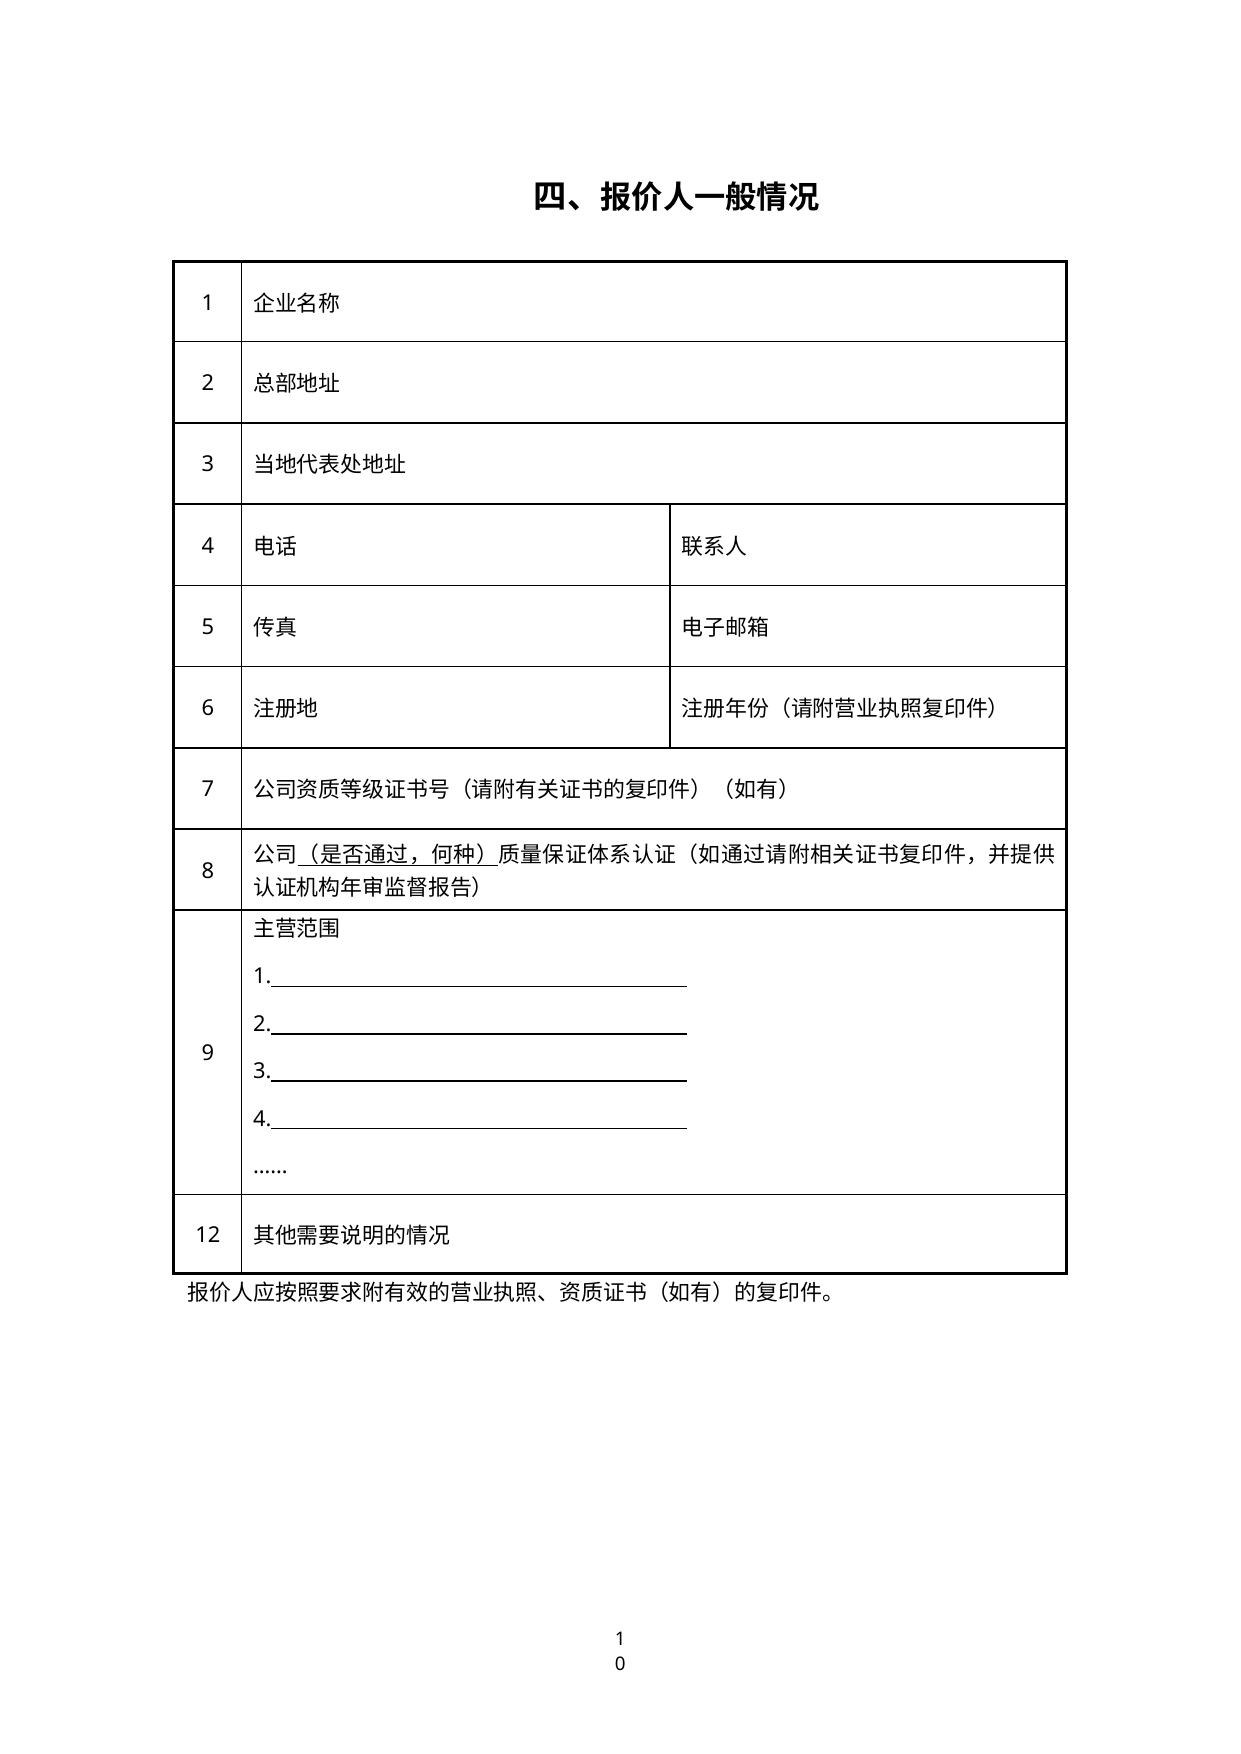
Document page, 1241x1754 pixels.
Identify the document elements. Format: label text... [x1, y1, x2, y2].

table_cell 当地代表处地址 [242, 424, 1065, 503]
table_cell 9 [175, 911, 241, 1194]
table_cell 注册地 [242, 667, 669, 747]
table_cell 主营范围 1. 2. 3. 4. …… [242, 911, 1065, 1194]
table_cell 8 [175, 830, 241, 909]
text 四、报价人一般情况 [187, 162, 1106, 227]
table_header 1 [175, 263, 241, 341]
table_cell 7 [175, 749, 241, 828]
table_header 企业名称 [242, 263, 1065, 341]
table_cell 3 [175, 424, 241, 503]
table_cell 12 [175, 1195, 241, 1272]
text 报价人应按照要求附有效的营业执照、资质证书（如有）的复印件。 [187, 1275, 1053, 1307]
table_cell 电话 [242, 505, 669, 584]
table_cell 其他需要说明的情况 [242, 1195, 1065, 1272]
table_cell 电子邮箱 [671, 586, 1065, 666]
table_cell 传真 [242, 586, 669, 666]
table_cell 6 [175, 667, 241, 747]
table_cell 2 [175, 342, 241, 422]
table_cell 公司（是否通过，何种）质量保证体系认证（如通过请附相关证书复印件，并提供认证机构年审监督报告） [242, 830, 1065, 909]
table_cell 总部地址 [242, 342, 1065, 422]
table_cell 联系人 [671, 505, 1065, 584]
table_cell 5 [175, 586, 241, 666]
table_cell 4 [175, 505, 241, 584]
table_cell 公司资质等级证书号（请附有关证书的复印件）（如有） [242, 749, 1065, 828]
table_cell 注册年份（请附营业执照复印件） [671, 667, 1065, 747]
